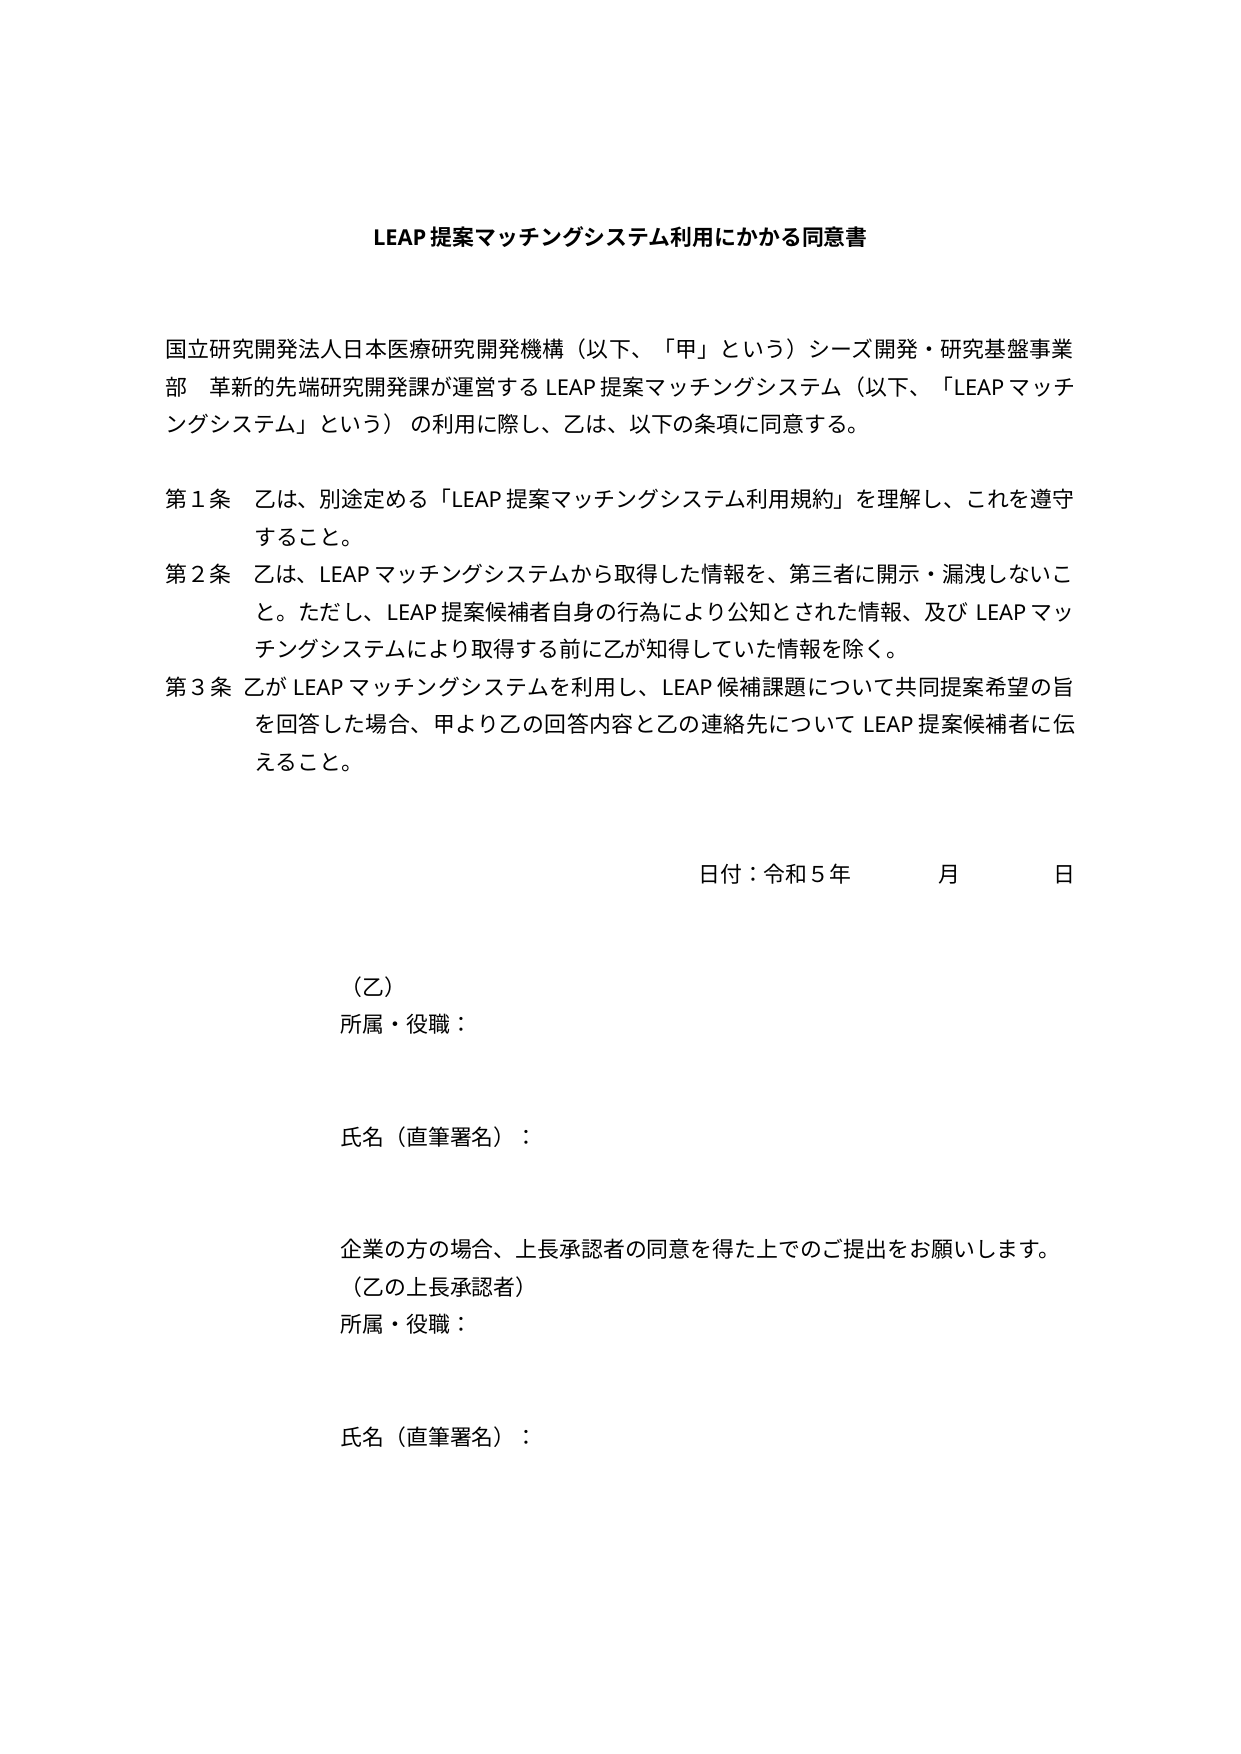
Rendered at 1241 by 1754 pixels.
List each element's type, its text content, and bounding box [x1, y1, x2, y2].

text 企業の方の場合、上長承認者の同意を得た上でのご提出をお願いします。 [340, 1229, 1075, 1267]
text 所属・役職： [340, 1004, 1075, 1042]
text 第２条 乙は、LEAPマッチングシステムから取得した情報を、第三者に開示・漏洩しないこと。ただし、LEAP提案候補者自身の行為により公知とされた情報、及びLEAPマッチングシステムにより取得する前に乙が知得していた情報を除く。 [165, 554, 1075, 667]
text 第１条 乙は、別途定める「LEAP提案マッチングシステム利用規約」を理解し、これを遵守すること。 [165, 479, 1075, 554]
text 氏名（直筆署名）： [340, 1117, 1075, 1154]
text （乙） [340, 967, 1075, 1004]
text 国立研究開発法人日本医療研究開発機構（以下、「甲」という）シーズ開発・研究基盤事業部 革新的先端研究開発課が運営するLEAP提案マッチングシステム（以下、「LEAPマッチングシステム」という） の利用に際し、乙は、以下の条項に同意する。 [165, 329, 1075, 442]
text （乙の上長承認者） [340, 1267, 1075, 1304]
text LEAP提案マッチングシステム利用にかかる同意書 [165, 217, 1075, 254]
text 日付：令和５年 月 日 [165, 854, 1075, 892]
text 氏名（直筆署名）： [340, 1417, 1075, 1454]
text 第３条 乙がLEAPマッチングシステムを利用し、LEAP候補課題について共同提案希望の旨を回答した場合、甲より乙の回答内容と乙の連絡先についてLEAP提案候補者に伝えること。 [165, 667, 1075, 779]
text 所属・役職： [340, 1304, 1075, 1342]
